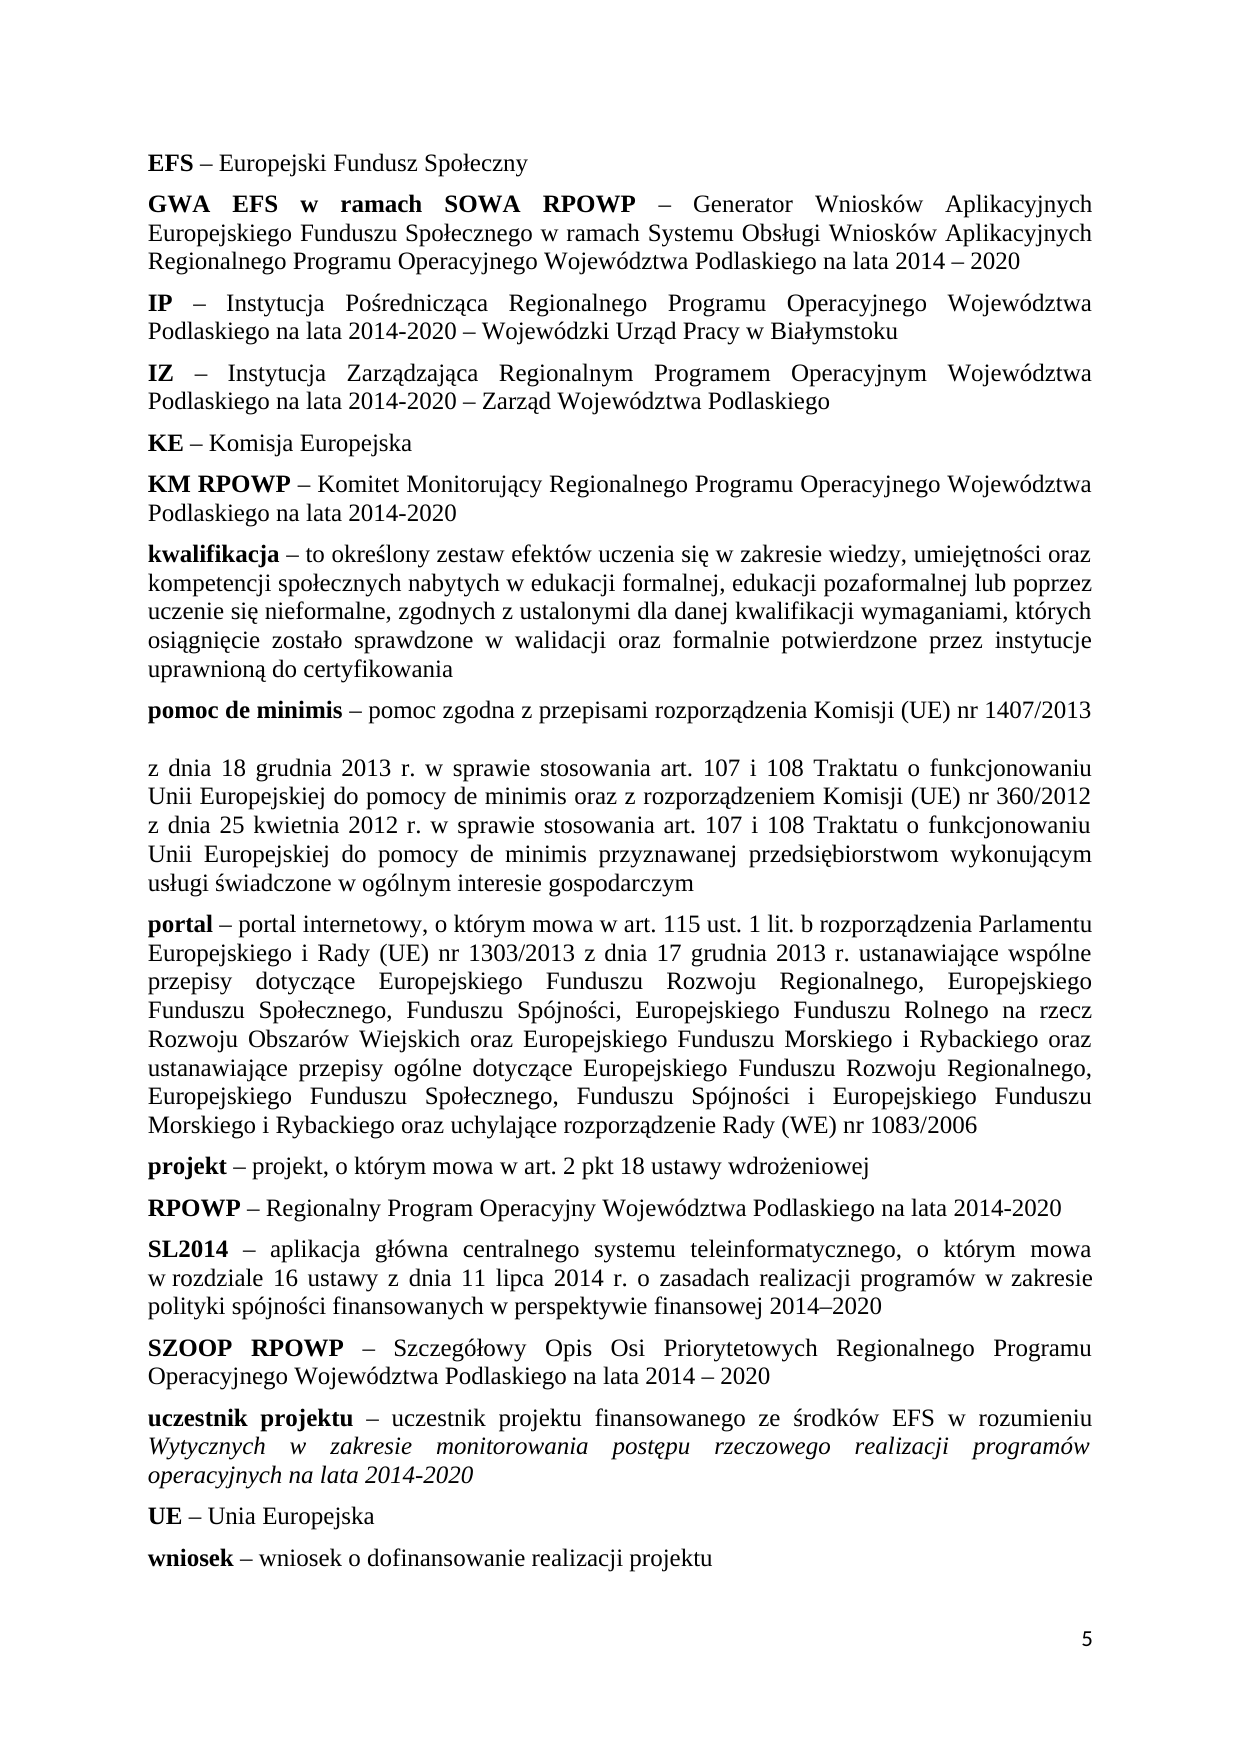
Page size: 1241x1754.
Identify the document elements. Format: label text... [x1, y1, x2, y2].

text SL2014 – aplikacja główna centralnego systemu teleinformatycznego, o którym mowa w rozdziale 16 ustawy z dnia 11 lipca 2014 r. o zasadach realizacji programów w zakresie polityki spójności finansowanych w perspektywie finansowej 2014–2020 [148, 1234, 1093, 1320]
text UE – Unia Europejska [148, 1501, 1093, 1530]
text RPOWP – Regionalny Program Operacyjny Województwa Podlaskiego na lata 2014-2020 [148, 1193, 1093, 1221]
text uczestnik projektu – uczestnik projektu finansowanego ze środków EFS w rozumieniu Wytycznych w zakresie monitorowania postępu rzeczowego realizacji programów operacyjnych na lata 2014-2020 [148, 1403, 1093, 1489]
text SZOOP RPOWP – Szczegółowy Opis Osi Priorytetowych Regionalnego Programu Operacyjnego Województwa Podlaskiego na lata 2014 – 2020 [148, 1333, 1093, 1390]
text pomoc de minimis – pomoc zgodna z przepisami rozporządzenia Komisji (UE) nr 1407/2013 z dnia 18 grudnia 2013 r. w sprawie stosowania art. 107 i 108 Traktatu o funkcjonowaniu Unii Europejskiej do pomocy de minimis oraz z rozporządzeniem Komisji (UE) nr 360/2012 z dnia 25 kwietnia 2012 r. w sprawie stosowania art. 107 i 108 Traktatu o funkcjonowaniu Unii Europejskiej do pomocy de minimis przyznawanej przedsiębiorstwom wykonującym usługi świadczone w ogólnym interesie gospodarczym [148, 695, 1093, 896]
text kwalifikacja – to określony zestaw efektów uczenia się w zakresie wiedzy, umiejętności oraz kompetencji społecznych nabytych w edukacji formalnej, edukacji pozaformalnej lub poprzez uczenie się nieformalne, zgodnych z ustalonymi dla danej kwalifikacji wymaganiami, których osiągnięcie zostało sprawdzone w walidacji oraz formalnie potwierdzone przez instytucje uprawnioną do certyfikowania [148, 539, 1093, 683]
text projekt – projekt, o którym mowa w art. 2 pkt 18 ustawy wdrożeniowej [148, 1151, 1093, 1180]
text KM RPOWP – Komitet Monitorujący Regionalnego Programu Operacyjnego Województwa Podlaskiego na lata 2014-2020 [148, 469, 1093, 526]
text IZ – Instytucja Zarządzająca Regionalnym Programem Operacyjnym Województwa Podlaskiego na lata 2014-2020 – Zarząd Województwa Podlaskiego [148, 358, 1093, 415]
text IP – Instytucja Pośrednicząca Regionalnego Programu Operacyjnego Województwa Podlaskiego na lata 2014-2020 – Wojewódzki Urząd Pracy w Białymstoku [148, 288, 1093, 345]
text KE – Komisja Europejska [148, 428, 1093, 456]
text portal – portal internetowy, o którym mowa w art. 115 ust. 1 lit. b rozporządzenia Parlamentu Europejskiego i Rady (UE) nr 1303/2013 z dnia 17 grudnia 2013 r. ustanawiające wspólne przepisy dotyczące Europejskiego Funduszu Rozwoju Regionalnego, Europejskiego Funduszu Społecznego, Funduszu Spójności, Europejskiego Funduszu Rolnego na rzecz Rozwoju Obszarów Wiejskich oraz Europejskiego Funduszu Morskiego i Rybackiego oraz ustanawiające przepisy ogólne dotyczące Europejskiego Funduszu Rozwoju Regionalnego, Europejskiego Funduszu Społecznego, Funduszu Spójności i Europejskiego Funduszu Morskiego i Rybackiego oraz uchylające rozporządzenie Rady (WE) nr 1083/2006 [148, 909, 1093, 1139]
text wniosek – wniosek o dofinansowanie realizacji projektu [148, 1543, 1093, 1571]
text GWA EFS w ramach SOWA RPOWP – Generator Wniosków Aplikacyjnych Europejskiego Funduszu Społecznego w ramach Systemu Obsługi Wniosków Aplikacyjnych Regionalnego Programu Operacyjnego Województwa Podlaskiego na lata 2014 – 2020 [148, 189, 1093, 275]
text EFS – Europejski Fundusz Społeczny [148, 148, 1093, 176]
